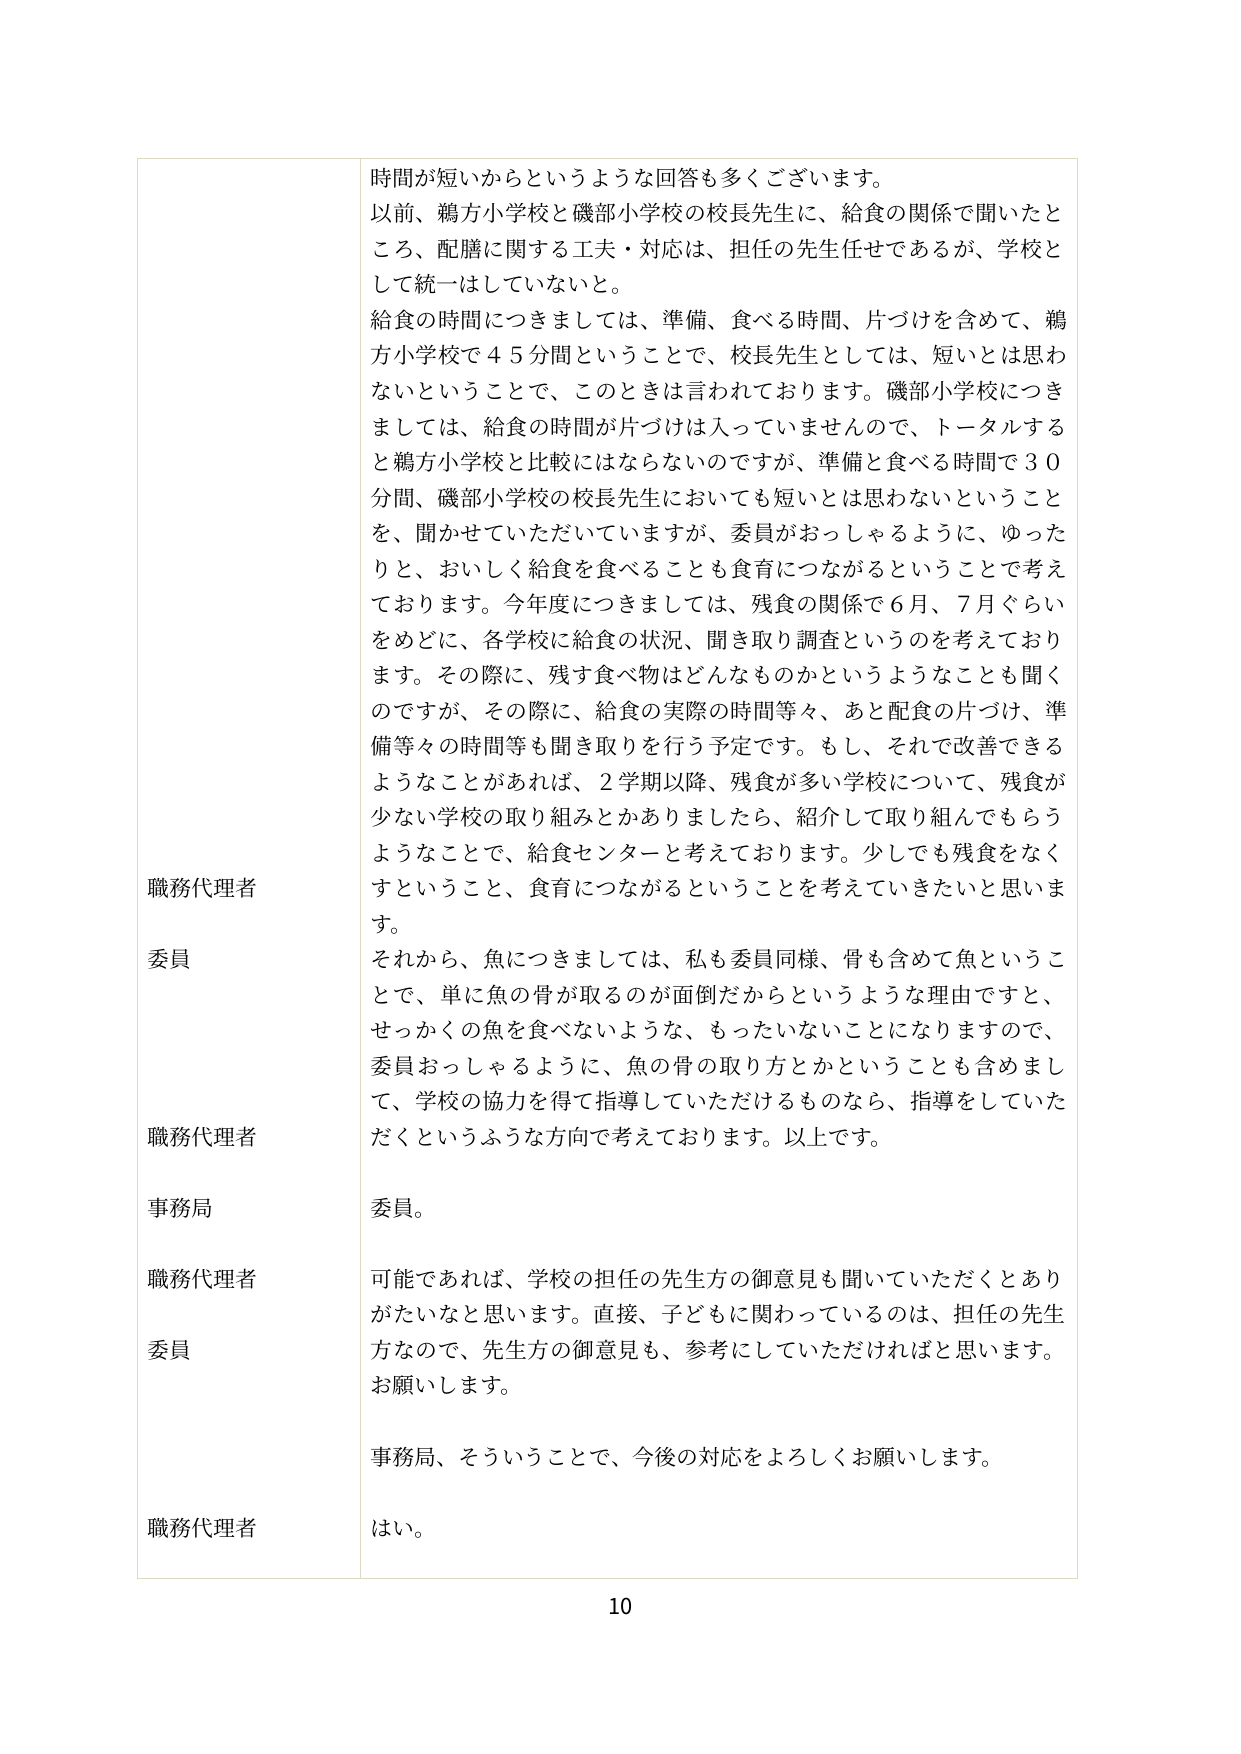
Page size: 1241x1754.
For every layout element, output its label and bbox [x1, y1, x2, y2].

table_header [361, 159, 1077, 1578]
table_header [138, 159, 360, 1578]
